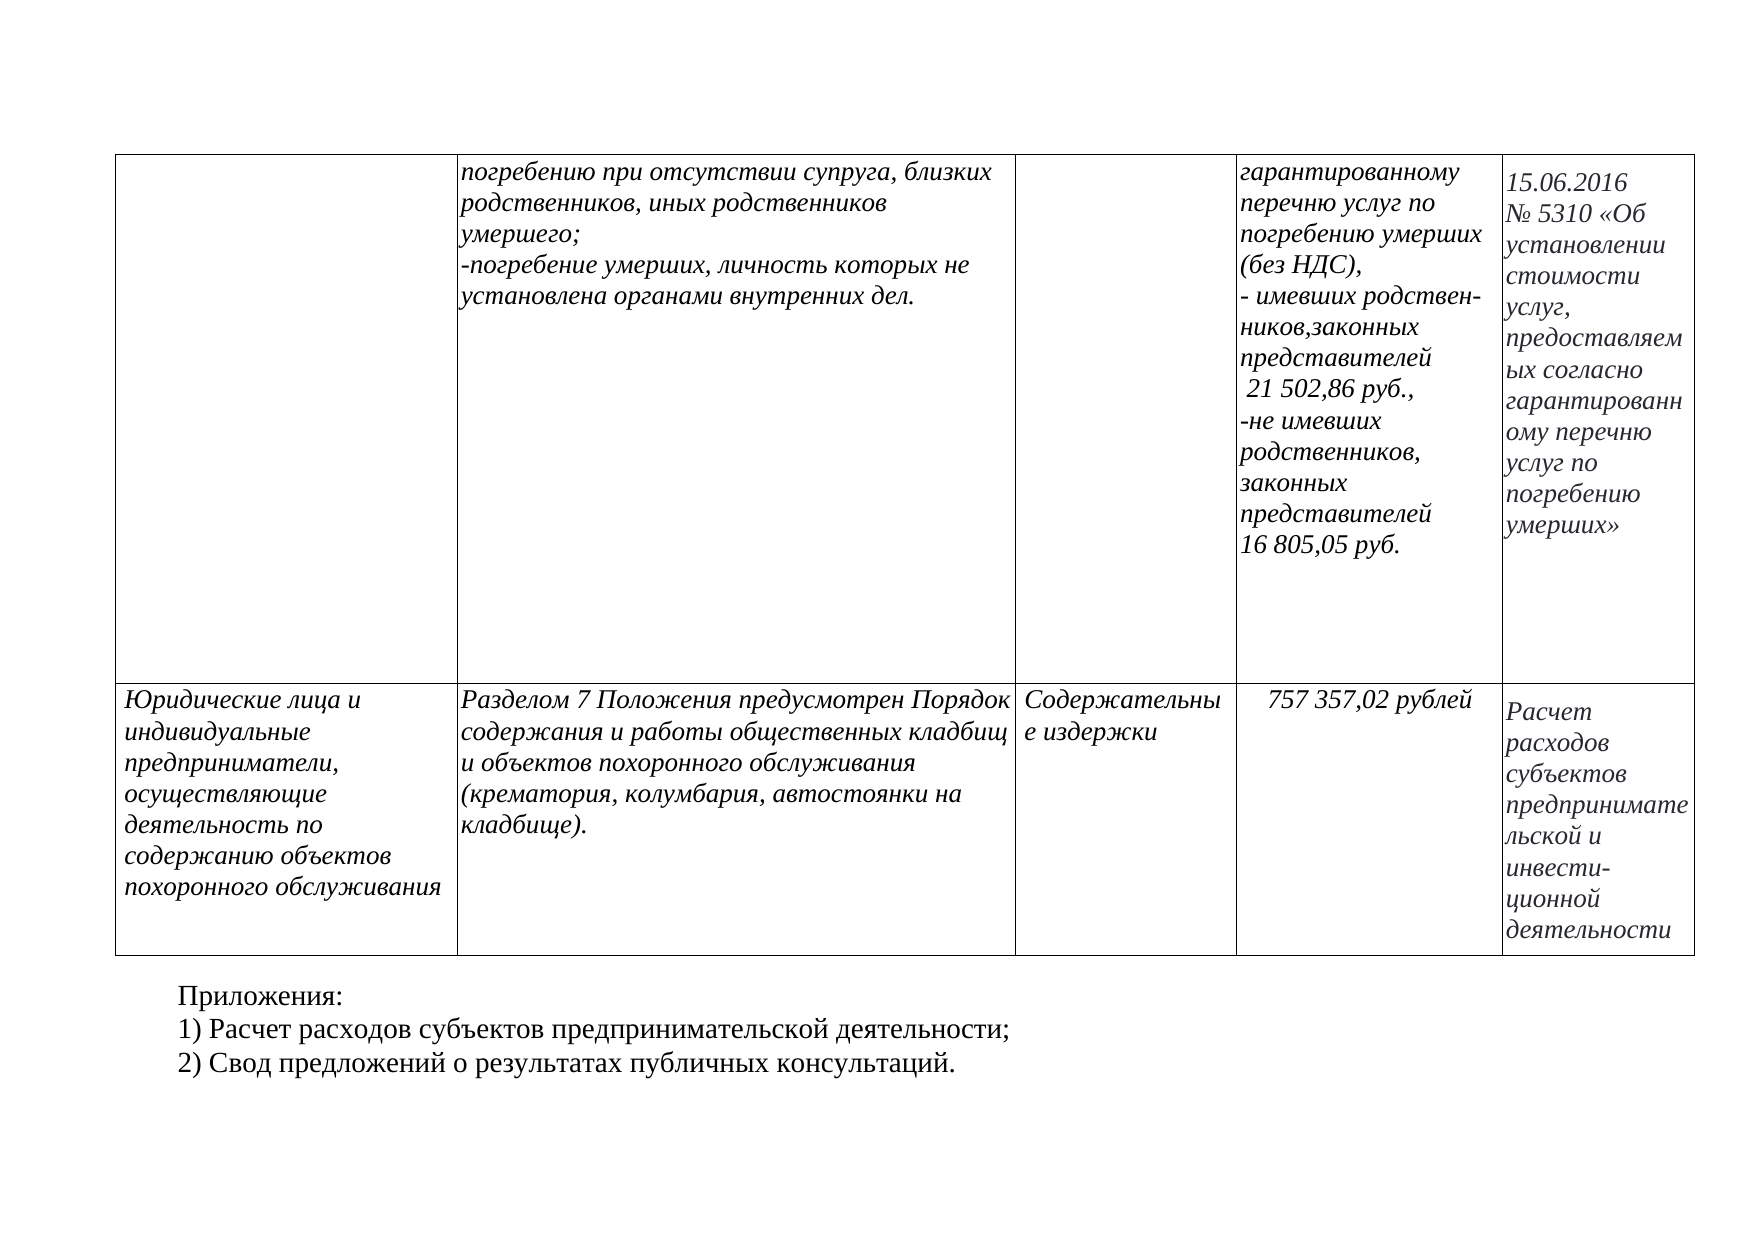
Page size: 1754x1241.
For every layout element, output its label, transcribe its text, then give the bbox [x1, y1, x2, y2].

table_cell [1503, 155, 1694, 683]
table_cell Разделом 7 Положения предусмотрен Порядок содержания и работы общественных кладбищ и объектов похоронного обслуживания (крематория, колумбария, автостоянки на кладбище). [458, 684, 1015, 955]
text Приложения: [118, 978, 1636, 1011]
table_cell Расчет расходов субъектов предпринимательской и инвести-ционной деятельности [1503, 684, 1694, 955]
table_cell Юридические лица и индивидуальные предприниматели, осуществляющие деятельность по содержанию объектов похоронного обслуживания [116, 684, 457, 955]
table_cell Содержательные издержки [1016, 684, 1236, 955]
text 1) Расчет расходов субъектов предпринимательской деятельности; [118, 1011, 1636, 1045]
table_cell 757 357,02 рублей [1237, 684, 1502, 955]
text 2) Свод предложений о результатах публичных консультаций. [118, 1045, 1636, 1078]
